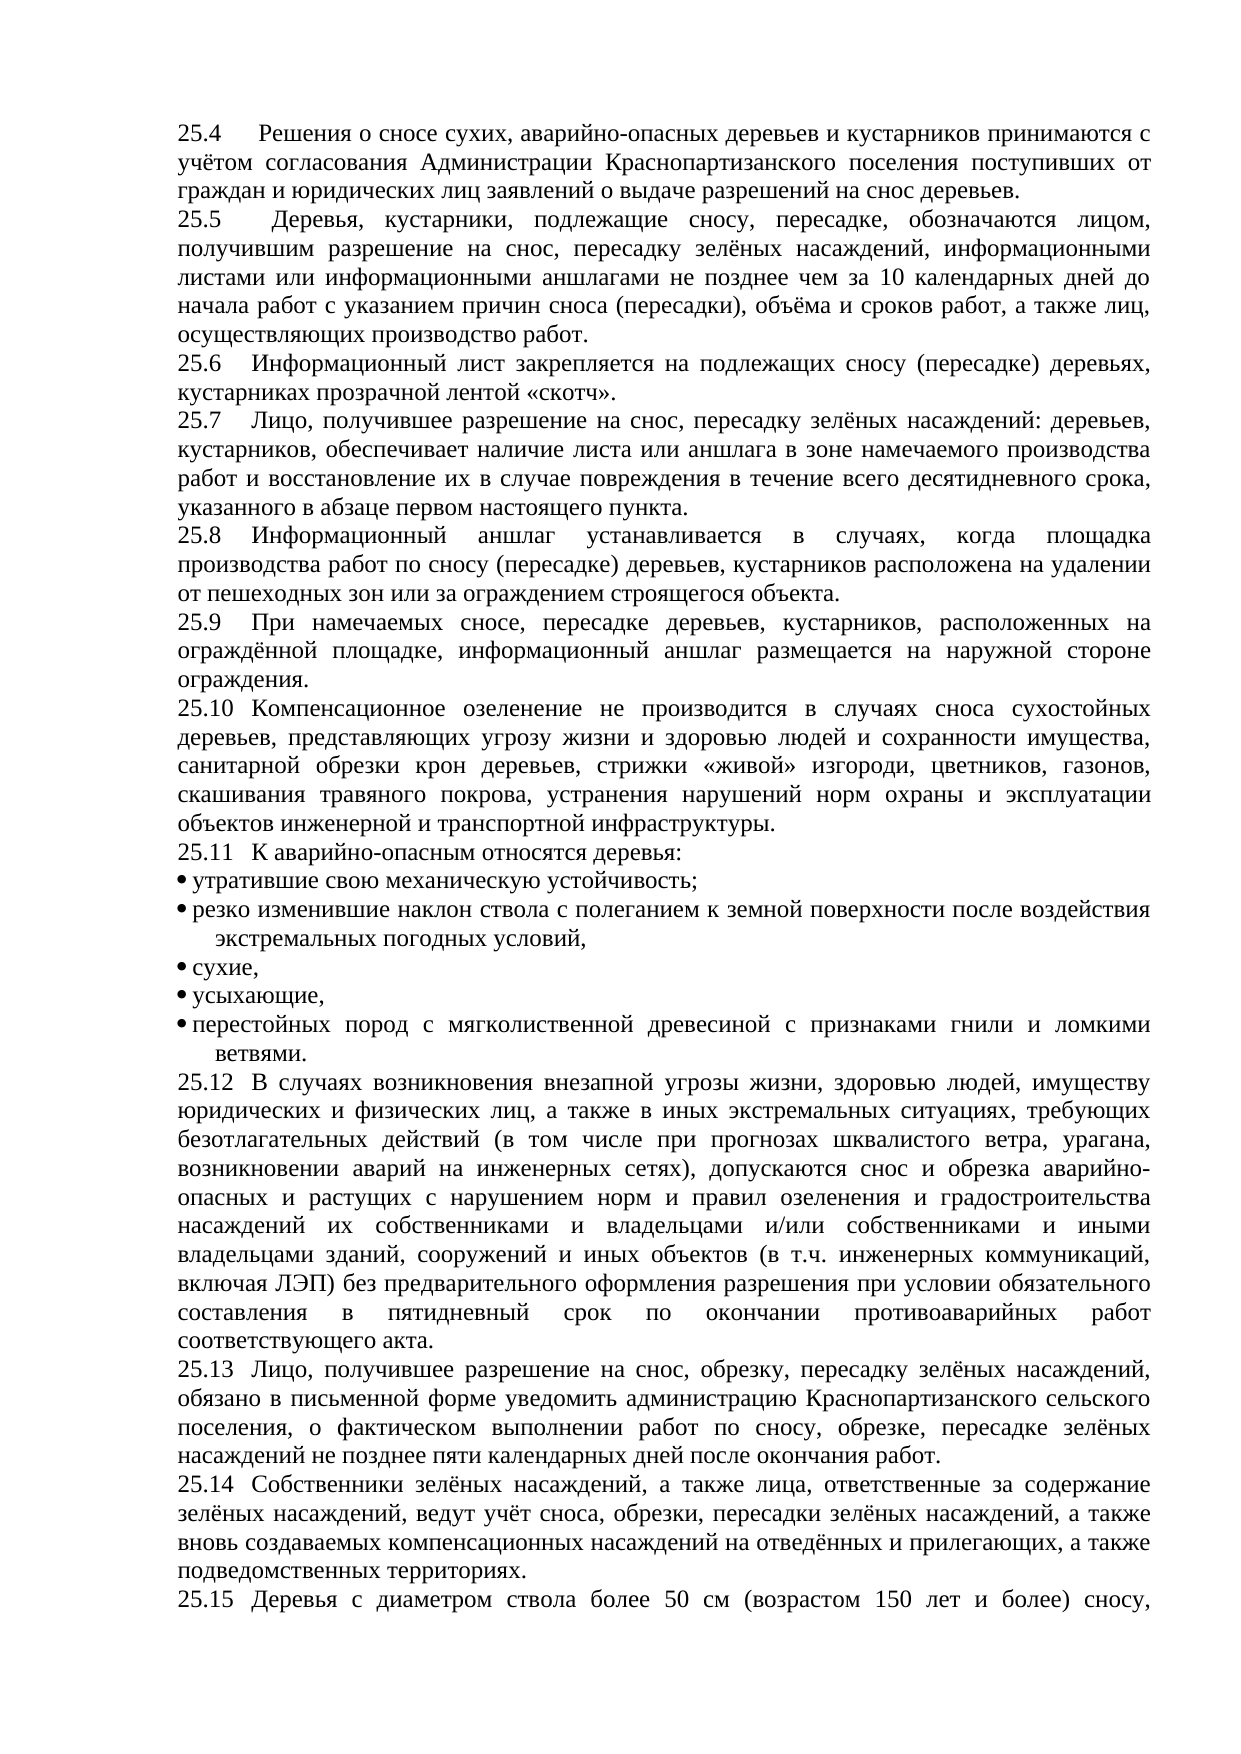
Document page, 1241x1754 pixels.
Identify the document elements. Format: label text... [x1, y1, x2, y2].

list Компенсационное озеленение не производится в случаях сноса сухостойных деревьев, представляющих угрозу жизни и здоровью людей и сохранности имущества, санитарной обрезки крон деревьев, стрижки «живой» изгороди, цветников, газонов, скашивания травяного покрова, устранения нарушений норм охраны и эксплуатации объектов инженерной и транспортной инфраструктуры. [177, 693, 1152, 837]
list Собственники зелёных насаждений, а также лица, ответственные за содержание зелёных насаждений, ведут учёт сноса, обрезки, пересадки зелёных насаждений, а также вновь создаваемых компенсационных насаждений на отведённых и прилегающих, а также подведомственных территориях. [177, 1469, 1152, 1584]
list усыхающие, [177, 981, 1152, 1009]
list резко изменившие наклон ствола с полеганием к земной поверхности после воздействия экстремальных погодных условий, [177, 894, 1152, 952]
list перестойных пород с мягколиственной древесиной с признаками гнили и ломкими ветвями. [177, 1009, 1152, 1067]
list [177, 1584, 1152, 1613]
list Решения о сносе сухих, аварийно-опасных деревьев и кустарников принимаются с учётом согласования Администрации Краснопартизанского поселения поступивших от граждан и юридических лиц заявлений о выдаче разрешений на снос деревьев. [177, 118, 1152, 204]
list Лицо, получившее разрешение на снос, обрезку, пересадку зелёных насаждений, обязано в письменной форме уведомить администрацию Краснопартизанского сельского поселения, о фактическом выполнении работ по сносу, обрезке, пересадке зелёных насаждений не позднее пяти календарных дней после окончания работ. [177, 1354, 1152, 1469]
list Деревья, кустарники, подлежащие сносу, пересадке, обозначаются лицом, получившим разрешение на снос, пересадку зелёных насаждений, информационными листами или информационными аншлагами не позднее чем за 10 календарных дней до начала работ с указанием причин сноса (пересадки), объёма и сроков работ, а также лиц, осуществляющих производство работ. [177, 204, 1152, 348]
list утратившие свою механическую устойчивость; [177, 866, 1152, 894]
list Лицо, получившее разрешение на снос, пересадку зелёных насаждений: деревьев, кустарников, обеспечивает наличие листа или аншлага в зоне намечаемого производства работ и восстановление их в случае повреждения в течение всего десятидневного срока, указанного в абзаце первом настоящего пункта. [177, 406, 1152, 521]
list Информационный аншлаг устанавливается в случаях, когда площадка производства работ по сносу (пересадке) деревьев, кустарников расположена на удалении от пешеходных зон или за ограждением строящегося объекта. [177, 521, 1152, 607]
list В случаях возникновения внезапной угрозы жизни, здоровью людей, имуществу юридических и физических лиц, а также в иных экстремальных ситуациях, требующих безотлагательных действий (в том числе при прогнозах шквалистого ветра, урагана, возникновении аварий на инженерных сетях), допускаются снос и обрезка аварийно-опасных и растущих с нарушением норм и правил озеленения и градостроительства насаждений их собственниками и владельцами и/или собственниками и иными владельцами зданий, сооружений и иных объектов (в т.ч. инженерных коммуникаций, включая ЛЭП) без предварительного оформления разрешения при условии обязательного составления в пятидневный срок по окончании противоаварийных работ соответствующего акта. [177, 1067, 1152, 1354]
list К аварийно-опасным относятся деревья: [177, 837, 1152, 866]
list При намечаемых сносе, пересадке деревьев, кустарников, расположенных на ограждённой площадке, информационный аншлаг размещается на наружной стороне ограждения. [177, 607, 1152, 693]
list Информационный лист закрепляется на подлежащих сносу (пересадке) деревьях, кустарниках прозрачной лентой «скотч». [177, 348, 1152, 406]
list сухие, [177, 952, 1152, 981]
